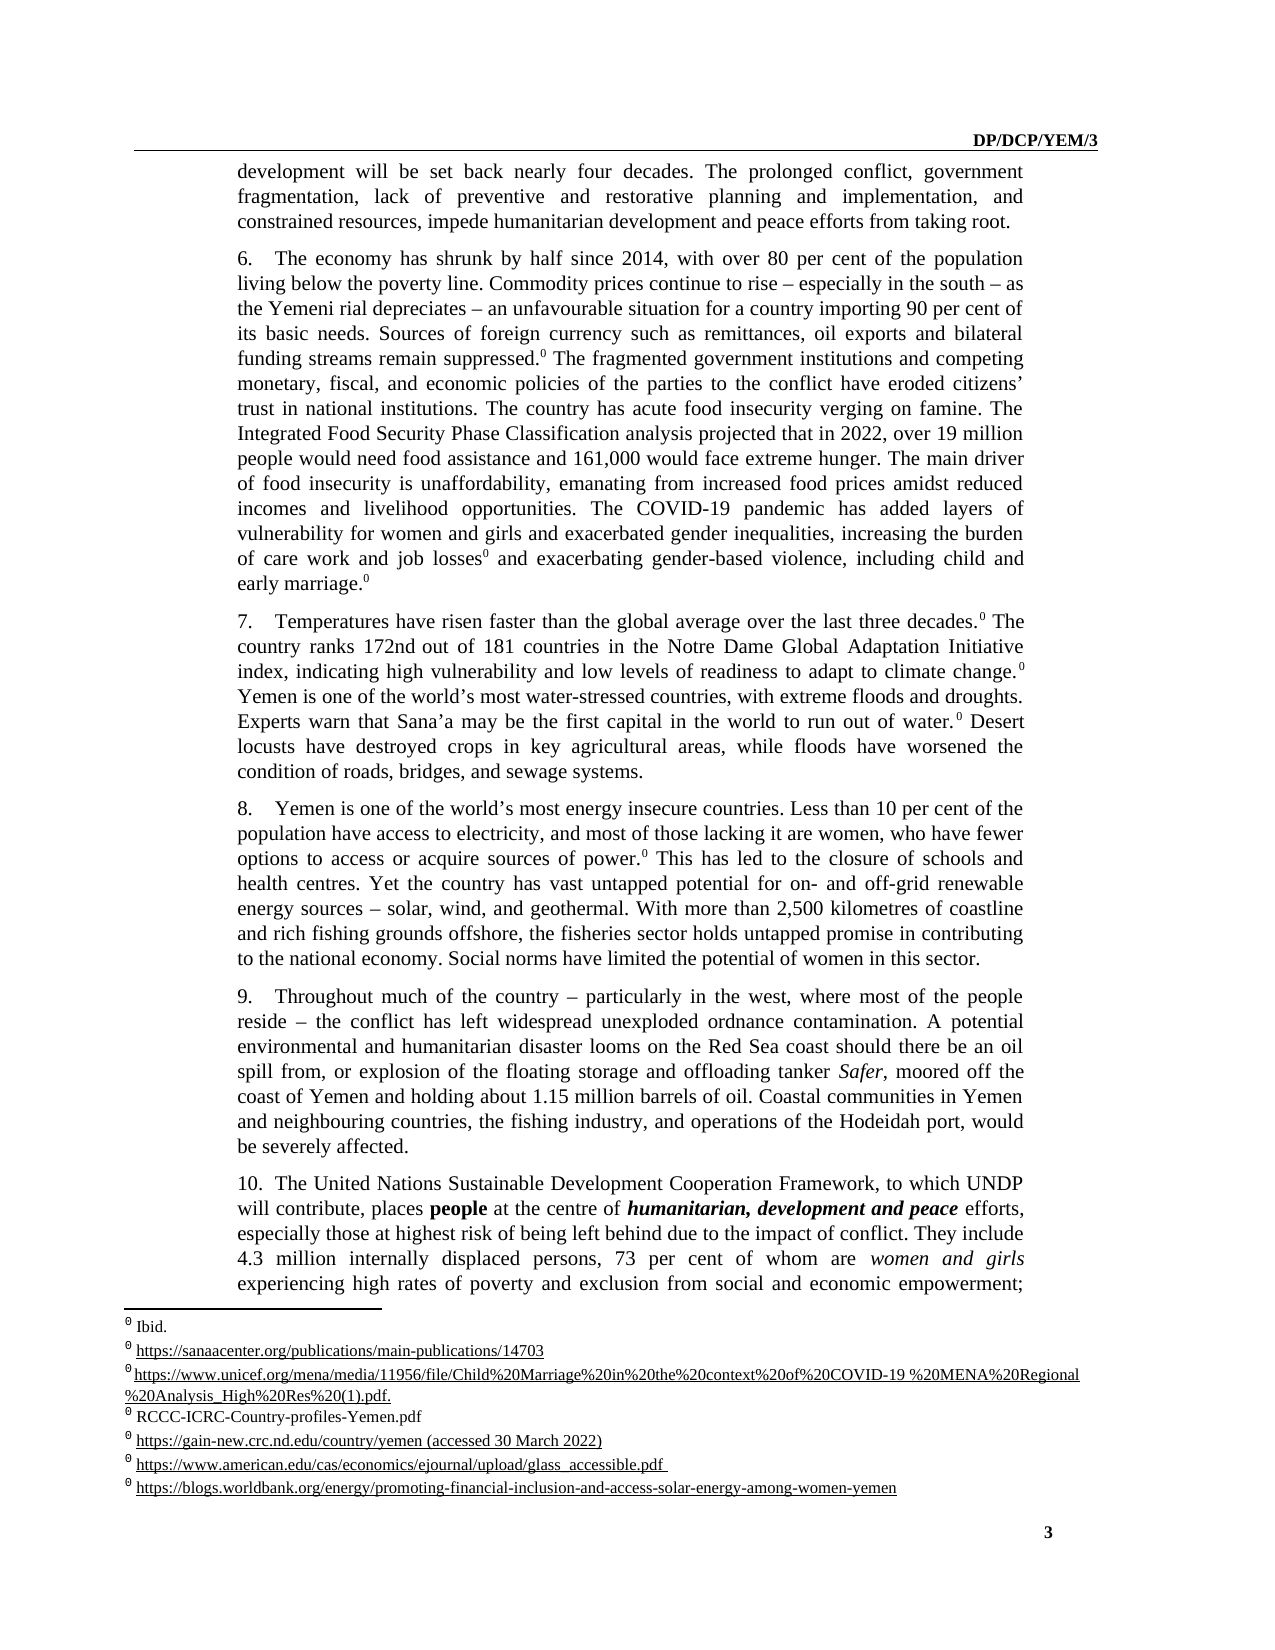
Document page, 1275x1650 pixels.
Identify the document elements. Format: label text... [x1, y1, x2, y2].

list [237, 158, 1024, 233]
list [237, 1171, 1024, 1296]
list Yemen is one of the world’s most energy insecure countries. Less than 10 per cent of the population have access to electricity, and most of those lacking it are women, who have fewer options to access or acquire sources of power. This has led to the closure of schools and health centres. Yet the country has vast untapped potential for on- and off-grid renewable energy sources – solar, wind, and geothermal. With more than 2,500 kilometres of coastline and rich fishing grounds offshore, the fisheries sector holds untapped promise in contributing to the national economy. Social norms have limited the potential of women in this sector. [237, 796, 1024, 971]
list The economy has shrunk by half since 2014, with over 80 per cent of the population living below the poverty line. Commodity prices continue to rise – especially in the south – as the Yemeni rial depreciates – an unfavourable situation for a country importing 90 per cent of its basic needs. Sources of foreign currency such as remittances, oil exports and bilateral funding streams remain suppressed. The fragmented government institutions and competing monetary, fiscal, and economic policies of the parties to the conflict have eroded citizens’ trust in national institutions. The country has acute food insecurity verging on famine. The Integrated Food Security Phase Classification analysis projected that in 2022, over 19 million people would need food assistance and 161,000 would face extreme hunger. The main driver of food insecurity is unaffordability, emanating from increased food prices amidst reduced incomes and livelihood opportunities. The COVID-19 pandemic has added layers of vulnerability for women and girls and exacerbated gender inequalities, increasing the burden of care work and job losses and exacerbating gender-based violence, including child and early marriage. [237, 246, 1024, 596]
list Temperatures have risen faster than the global average over the last three decades. The country ranks 172nd out of 181 countries in the Notre Dame Global Adaptation Initiative index, indicating high vulnerability and low levels of readiness to adapt to climate change. Yemen is one of the world’s most water-stressed countries, with extreme floods and droughts. Experts warn that Sana’a may be the first capital in the world to run out of water. Desert locusts have destroyed crops in key agricultural areas, while floods have worsened the condition of roads, bridges, and sewage systems. [237, 608, 1024, 783]
list Throughout much of the country – particularly in the west, where most of the people reside – the conflict has left widespread unexploded ordnance contamination. A potential environmental and humanitarian disaster looms on the Red Sea coast should there be an oil spill from, or explosion of the floating storage and offloading tanker Safer, moored off the coast of Yemen and holding about 1.15 million barrels of oil. Coastal communities in Yemen and neighbouring countries, the fishing industry, and operations of the Hodeidah port, would be severely affected. [237, 983, 1024, 1158]
